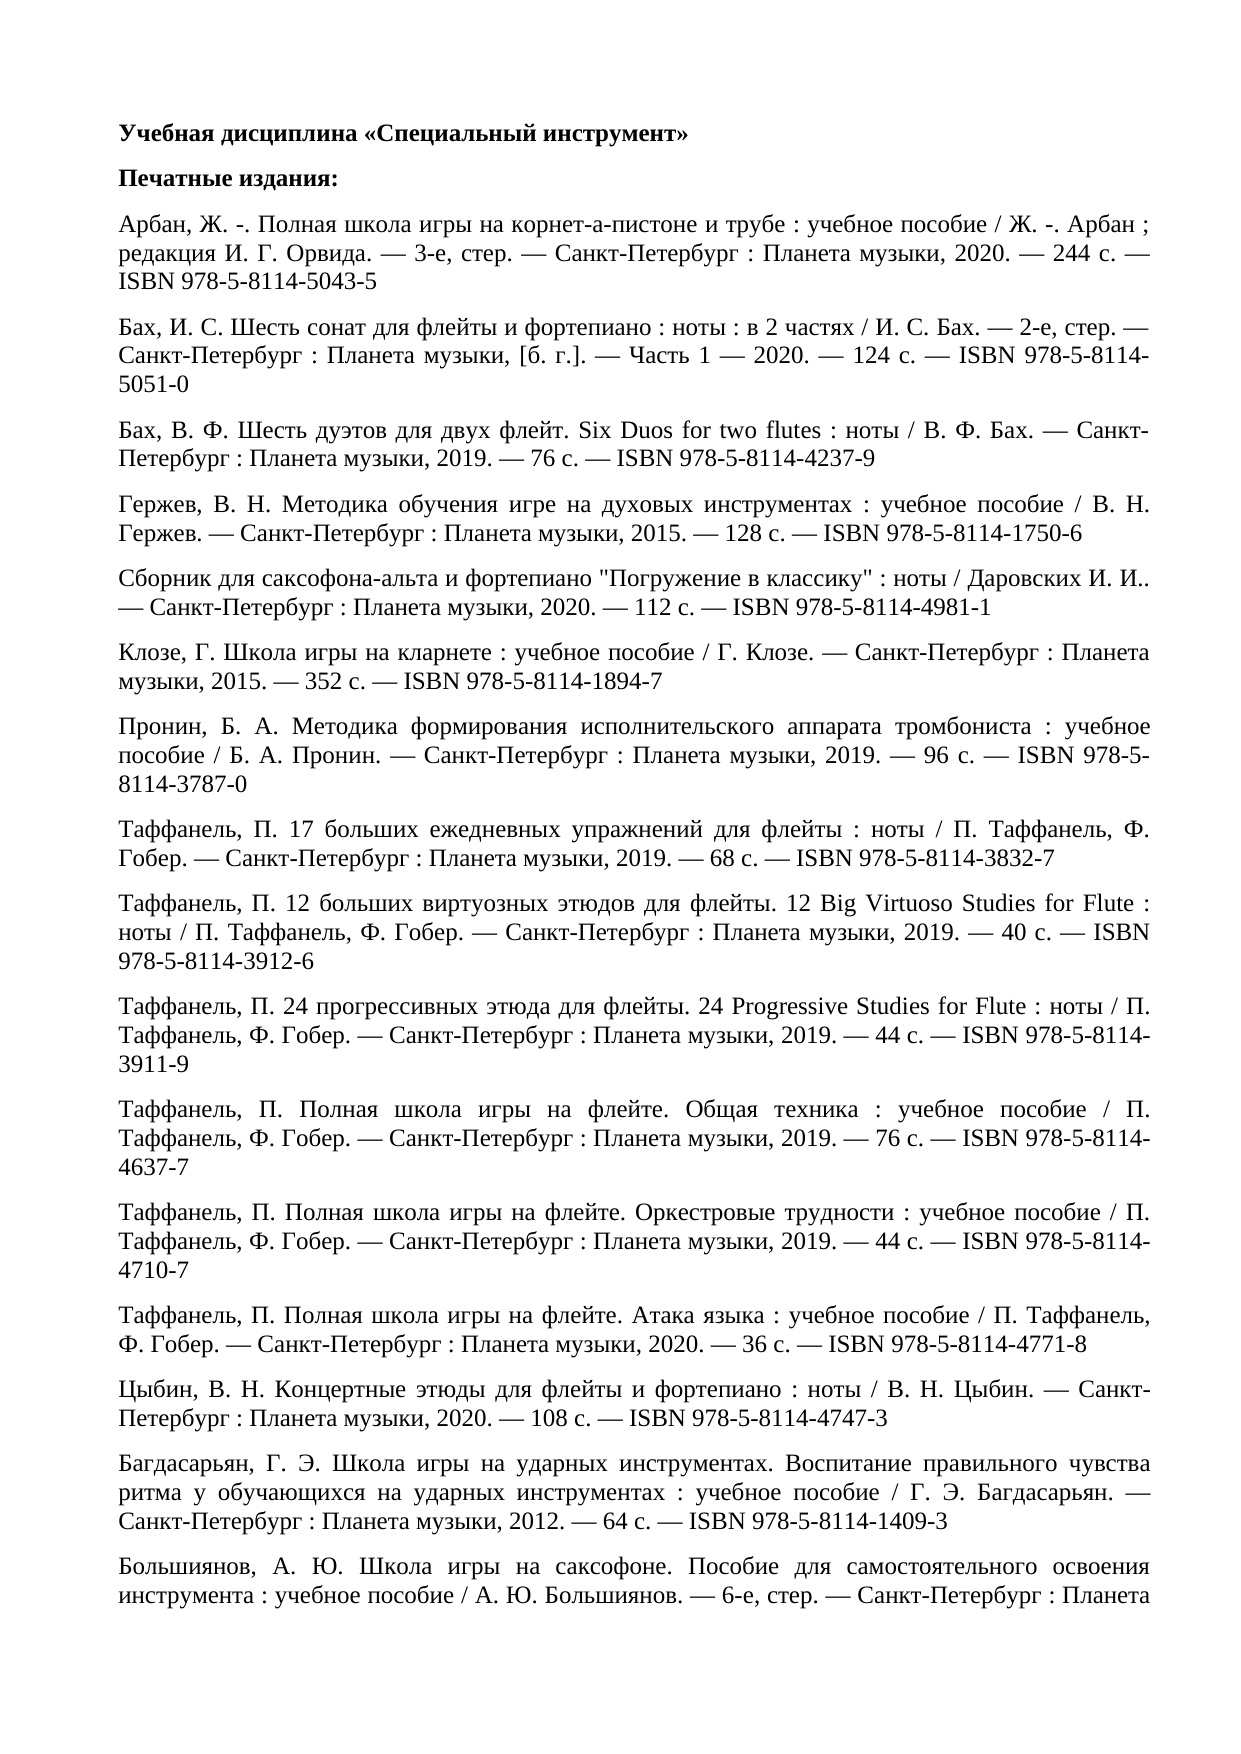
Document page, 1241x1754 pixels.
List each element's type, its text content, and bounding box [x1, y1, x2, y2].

text Таффанель, П. Полная школа игры на флейте. Оркестровые трудности : учебное пособие / П. Таффанель, Ф. Гобер. — Санкт-Петербург : Планета музыки, 2019. — 44 с. — ISBN 978-5-8114-4710-7 [118, 1197, 1152, 1283]
text Таффанель, П. 12 больших виртуозных этюдов для флейты. 12 Big Virtuoso Studies for Flute : ноты / П. Таффанель, Ф. Гобер. — Санкт-Петербург : Планета музыки, 2019. — 40 с. — ISBN 978-5-8114-3912-6 [118, 888, 1152, 975]
text Клозе, Г. Школа игры на кларнете : учебное пособие / Г. Клозе. — Санкт-Петербург : Планета музыки, 2015. — 352 с. — ISBN 978-5-8114-1894-7 [118, 637, 1152, 695]
text Пронин, Б. А. Методика формирования исполнительского аппарата тромбониста : учебное пособие / Б. А. Пронин. — Санкт-Петербург : Планета музыки, 2019. — 96 с. — ISBN 978-5-8114-3787-0 [118, 711, 1152, 798]
text Таффанель, П. 17 больших ежедневных упражнений для флейты : ноты / П. Таффанель, Ф. Гобер. — Санкт-Петербург : Планета музыки, 2019. — 68 с. — ISBN 978-5-8114-3832-7 [118, 814, 1152, 872]
text Гержев, В. Н. Методика обучения игре на духовых инструментах : учебное пособие / В. Н. Гержев. — Санкт-Петербург : Планета музыки, 2015. — 128 с. — ISBN 978-5-8114-1750-6 [118, 489, 1152, 546]
text Багдасарьян, Г. Э. Школа игры на ударных инструментах. Воспитание правильного чувства ритма у обучающихся на ударных инструментах : учебное пособие / Г. Э. Багдасарьян. — Санкт-Петербург : Планета музыки, 2012. — 64 с. — ISBN 978-5-8114-1409-3 [118, 1448, 1152, 1535]
text Учебная дисциплина «Специальный инструмент» [118, 118, 1152, 147]
text Цыбин, В. Н. Концертные этюды для флейты и фортепиано : ноты / В. Н. Цыбин. — Санкт-Петербург : Планета музыки, 2020. — 108 с. — ISBN 978-5-8114-4747-3 [118, 1374, 1152, 1432]
text Печатные издания: [118, 163, 1152, 192]
text Бах, И. С. Шесть сонат для флейты и фортепиано : ноты : в 2 частях / И. С. Бах. — 2-е, стер. — Санкт-Петербург : Планета музыки, [б. г.]. — Часть 1 — 2020. — 124 с. — ISBN 978-5-8114-5051-0 [118, 312, 1152, 398]
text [118, 1551, 1152, 1609]
text Таффанель, П. 24 прогрессивных этюда для флейты. 24 Progressive Studies for Flute : ноты / П. Таффанель, Ф. Гобер. — Санкт-Петербург : Планета музыки, 2019. — 44 с. — ISBN 978-5-8114-3911-9 [118, 991, 1152, 1078]
text Бах, В. Ф. Шесть дуэтов для двух флейт. Six Duos for two flutes : ноты / В. Ф. Бах. — Санкт-Петербург : Планета музыки, 2019. — 76 с. — ISBN 978-5-8114-4237-9 [118, 415, 1152, 472]
text Таффанель, П. Полная школа игры на флейте. Общая техника : учебное пособие / П. Таффанель, Ф. Гобер. — Санкт-Петербург : Планета музыки, 2019. — 76 с. — ISBN 978-5-8114-4637-7 [118, 1094, 1152, 1181]
text Сборник для саксофона-альта и фортепиано "Погружение в классику" : ноты / Даровских И. И.. — Санкт-Петербург : Планета музыки, 2020. — 112 с. — ISBN 978-5-8114-4981-1 [118, 563, 1152, 621]
text Таффанель, П. Полная школа игры на флейте. Атака языка : учебное пособие / П. Таффанель, Ф. Гобер. — Санкт-Петербург : Планета музыки, 2020. — 36 с. — ISBN 978-5-8114-4771-8 [118, 1300, 1152, 1358]
text Арбан, Ж. -. Полная школа игры на корнет-а-пистоне и трубе : учебное пособие / Ж. -. Арбан ; редакция И. Г. Орвида. — 3-е, стер. — Санкт-Петербург : Планета музыки, 2020. — 244 с. — ISBN 978-5-8114-5043-5 [118, 209, 1152, 295]
